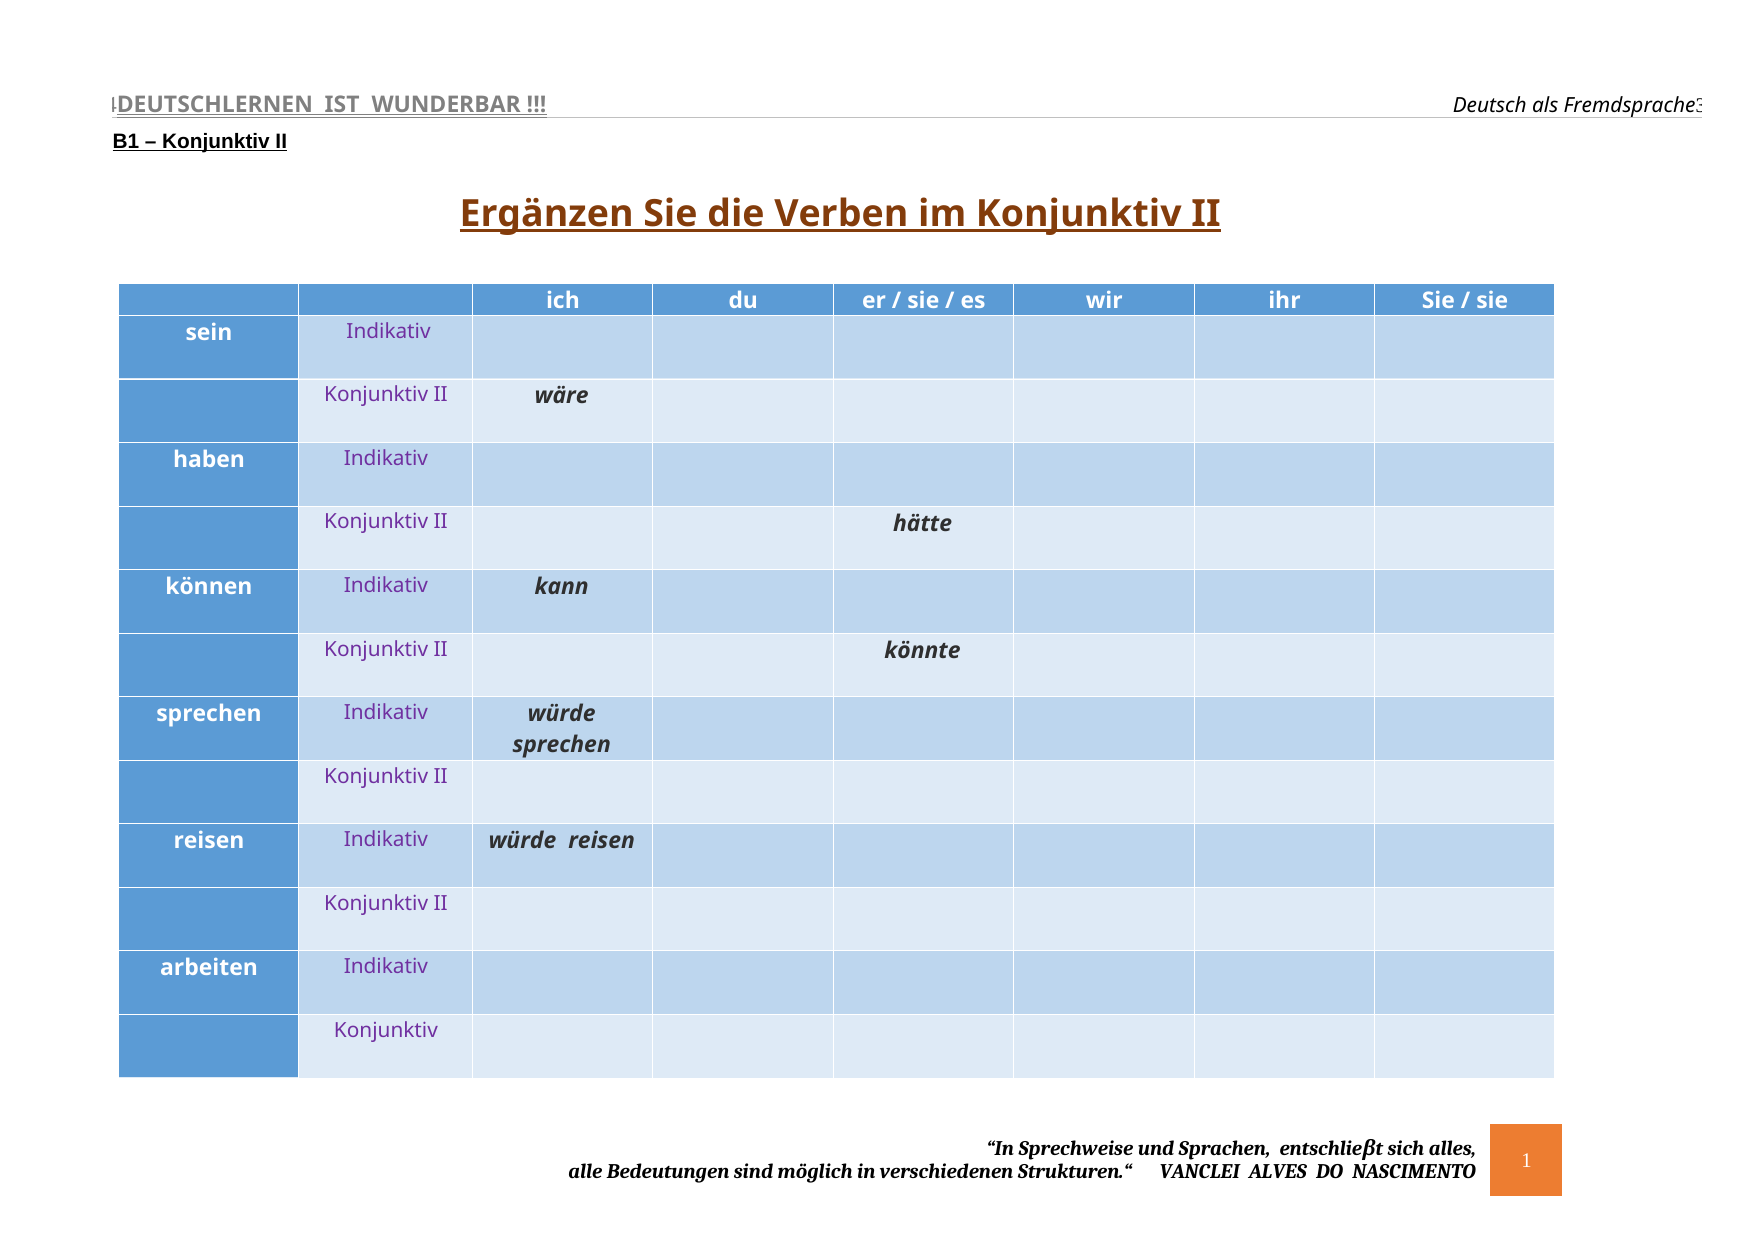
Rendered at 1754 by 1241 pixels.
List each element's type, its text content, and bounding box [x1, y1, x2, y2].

table_cell [1014, 951, 1194, 1014]
table_cell [119, 761, 298, 823]
table_cell [1014, 570, 1194, 633]
table_cell [1014, 697, 1194, 760]
table_cell kann [473, 570, 652, 633]
table_cell Konjunktiv II [299, 888, 472, 950]
table_cell [1014, 316, 1194, 378]
table_cell [119, 634, 298, 696]
table_cell [653, 888, 833, 950]
table_cell [834, 951, 1013, 1014]
table_cell könnte [834, 634, 1013, 696]
table_cell [834, 697, 1013, 760]
table_cell Indikativ [299, 316, 472, 378]
table_cell [1195, 570, 1374, 633]
table_cell [834, 570, 1013, 633]
table_cell Konjunktiv [299, 1015, 472, 1077]
table_cell [1195, 634, 1374, 696]
table_cell [473, 316, 652, 378]
table_cell [1375, 761, 1554, 823]
table_header Sie / sie [1375, 284, 1554, 315]
table_cell [1014, 443, 1194, 506]
table_cell [1014, 824, 1194, 887]
table_header [119, 284, 298, 315]
table_cell [1375, 380, 1554, 442]
table_cell würde sprechen [473, 697, 652, 760]
table_cell [1375, 697, 1554, 760]
table_cell [1014, 380, 1194, 442]
table_cell [119, 380, 298, 442]
table_cell [1375, 824, 1554, 887]
table_cell [1195, 507, 1374, 569]
table_cell [1195, 951, 1374, 1014]
table_cell Indikativ [299, 951, 472, 1014]
table_cell würde reisen [473, 824, 652, 887]
table_header ich [473, 284, 652, 315]
table_cell [473, 507, 652, 569]
table_cell [473, 888, 652, 950]
table_cell [473, 951, 652, 1014]
table_cell [119, 507, 298, 569]
table_cell [653, 570, 833, 633]
table_header ihr [1195, 284, 1374, 315]
text Ergänzen Sie die Verben im Konjunktiv II [118, 186, 1562, 237]
table_cell [1014, 634, 1194, 696]
table_cell [653, 316, 833, 378]
table_cell [1195, 761, 1374, 823]
table_cell wäre [473, 380, 652, 442]
table_cell [1195, 824, 1374, 887]
table_cell [473, 443, 652, 506]
table_cell [834, 1015, 1013, 1077]
table_cell [653, 443, 833, 506]
table_cell [834, 443, 1013, 506]
table_cell [653, 951, 833, 1014]
table_cell [1375, 570, 1554, 633]
table_cell [1014, 761, 1194, 823]
table_header wir [1014, 284, 1194, 315]
table_cell [834, 888, 1013, 950]
table_cell [1195, 697, 1374, 760]
table_cell [653, 697, 833, 760]
table_cell [834, 316, 1013, 378]
table_cell [1375, 1015, 1554, 1077]
table_cell Indikativ [299, 697, 472, 760]
table_cell [1375, 507, 1554, 569]
table_cell [1195, 888, 1374, 950]
table_cell [1375, 316, 1554, 378]
table_cell Konjunktiv II [299, 634, 472, 696]
table_cell [119, 888, 298, 950]
table_cell [1375, 443, 1554, 506]
table_cell [834, 380, 1013, 442]
table_cell [653, 380, 833, 442]
table_cell haben [119, 443, 298, 506]
table_header du [653, 284, 833, 315]
table_cell Indikativ [299, 570, 472, 633]
table_header er / sie / es [834, 284, 1013, 315]
table_cell Konjunktiv II [299, 507, 472, 569]
table_cell reisen [119, 824, 298, 887]
table_cell arbeiten [119, 951, 298, 1014]
table_cell [834, 824, 1013, 887]
table_cell [1195, 380, 1374, 442]
table_cell Konjunktiv II [299, 761, 472, 823]
table_cell [1195, 1015, 1374, 1077]
table_cell [1014, 1015, 1194, 1077]
table_cell [473, 761, 652, 823]
table_cell Indikativ [299, 824, 472, 887]
table_cell Indikativ [299, 443, 472, 506]
table_header [299, 284, 472, 315]
table_cell [653, 1015, 833, 1077]
table_cell [119, 1015, 298, 1077]
table_cell [1014, 888, 1194, 950]
table_cell [1195, 443, 1374, 506]
table_cell sprechen [119, 697, 298, 760]
table_cell [653, 634, 833, 696]
table_cell [653, 761, 833, 823]
table_cell [653, 507, 833, 569]
table_cell [1375, 888, 1554, 950]
table_cell [1375, 634, 1554, 696]
table_cell [834, 761, 1013, 823]
table_cell [1014, 507, 1194, 569]
table_cell sein [119, 316, 298, 378]
table_cell können [119, 570, 298, 633]
table_cell [473, 1015, 652, 1077]
table_cell [473, 634, 652, 696]
table_cell [1195, 316, 1374, 378]
table_cell Konjunktiv II [299, 380, 472, 442]
table_cell hätte [834, 507, 1013, 569]
table_cell [653, 824, 833, 887]
table_cell [1375, 951, 1554, 1014]
